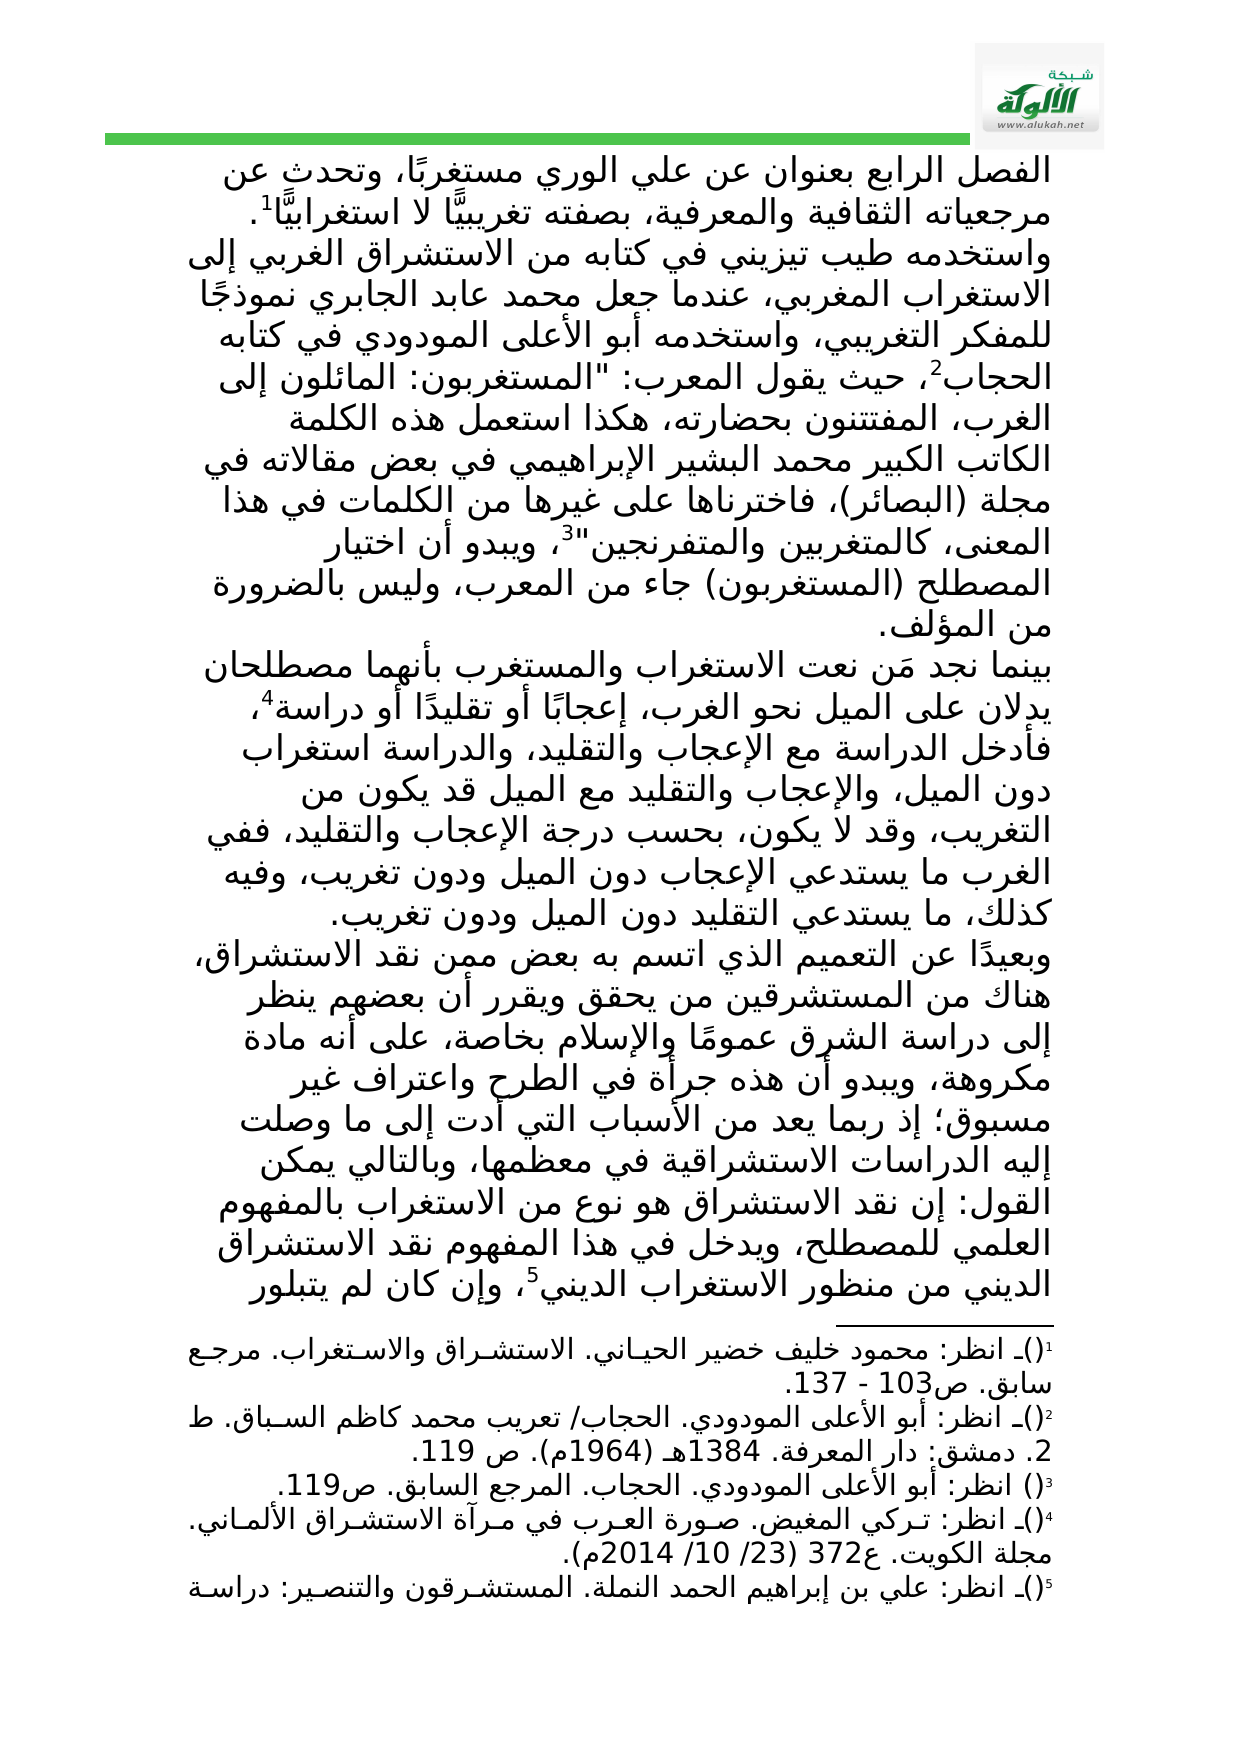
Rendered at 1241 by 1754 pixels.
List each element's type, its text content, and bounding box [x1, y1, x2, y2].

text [187, 934, 1053, 1305]
text واستخدمه طيب تيزيني في كتابه من الاستشراق الغربي إلى الاستغراب المغربي، عندما جعل محمد عابد الجابري نموذجًا للمفكر التغريبي، واستخدمه أبو الأعلى المودودي في كتابه الحجاب، حيث يقول المعرب: "المستغربون: المائلون إلى الغرب، المفتتنون بحضارته، هكذا استعمل هذه الكلمة الكاتب الكبير محمد البشير الإبراهيمي في بعض مقالاته في مجلة (البصائر)، فاخترناها على غيرها من الكلمات في هذا المعنى، كالمتغربين والمتفرنجين"، ويبدو أن اختيار المصطلح (المستغربون) جاء من المعرب، وليس بالضرورة من المؤلف. [187, 232, 1053, 645]
text بينما نجد مَن نعت الاستغراب والمستغرب بأنهما مصطلحان يدلان على الميل نحو الغرب، إعجابًا أو تقليدًا أو دراسة، فأدخل الدراسة مع الإعجاب والتقليد، والدراسة استغراب دون الميل، والإعجاب والتقليد مع الميل قد يكون من التغريب، وقد لا يكون، بحسب درجة الإعجاب والتقليد، ففي الغرب ما يستدعي الإعجاب دون الميل ودون تغريب، وفيه كذلك، ما يستدعي التقليد دون الميل ودون تغريب. [187, 645, 1053, 934]
text واستخدمه آخرون كثير من أمثال بكر بن عبدالله أبو زيد، استخدمه مرتين في كتابه حراسة الفضيلة وهو بصدد الحديث عن تغريب المرأة المسلمة، واستخدمه محمود خليف خضير الحياني في كتابه الاستشراق والاستغراب، حينما خصص الفصل الرابع بعنوان عن علي الوري مستغربًا، وتحدث عن مرجعياته الثقافية والمعرفية، بصفته تغريبيًّا لا استغرابيًّا. [187, 150, 1053, 232]
